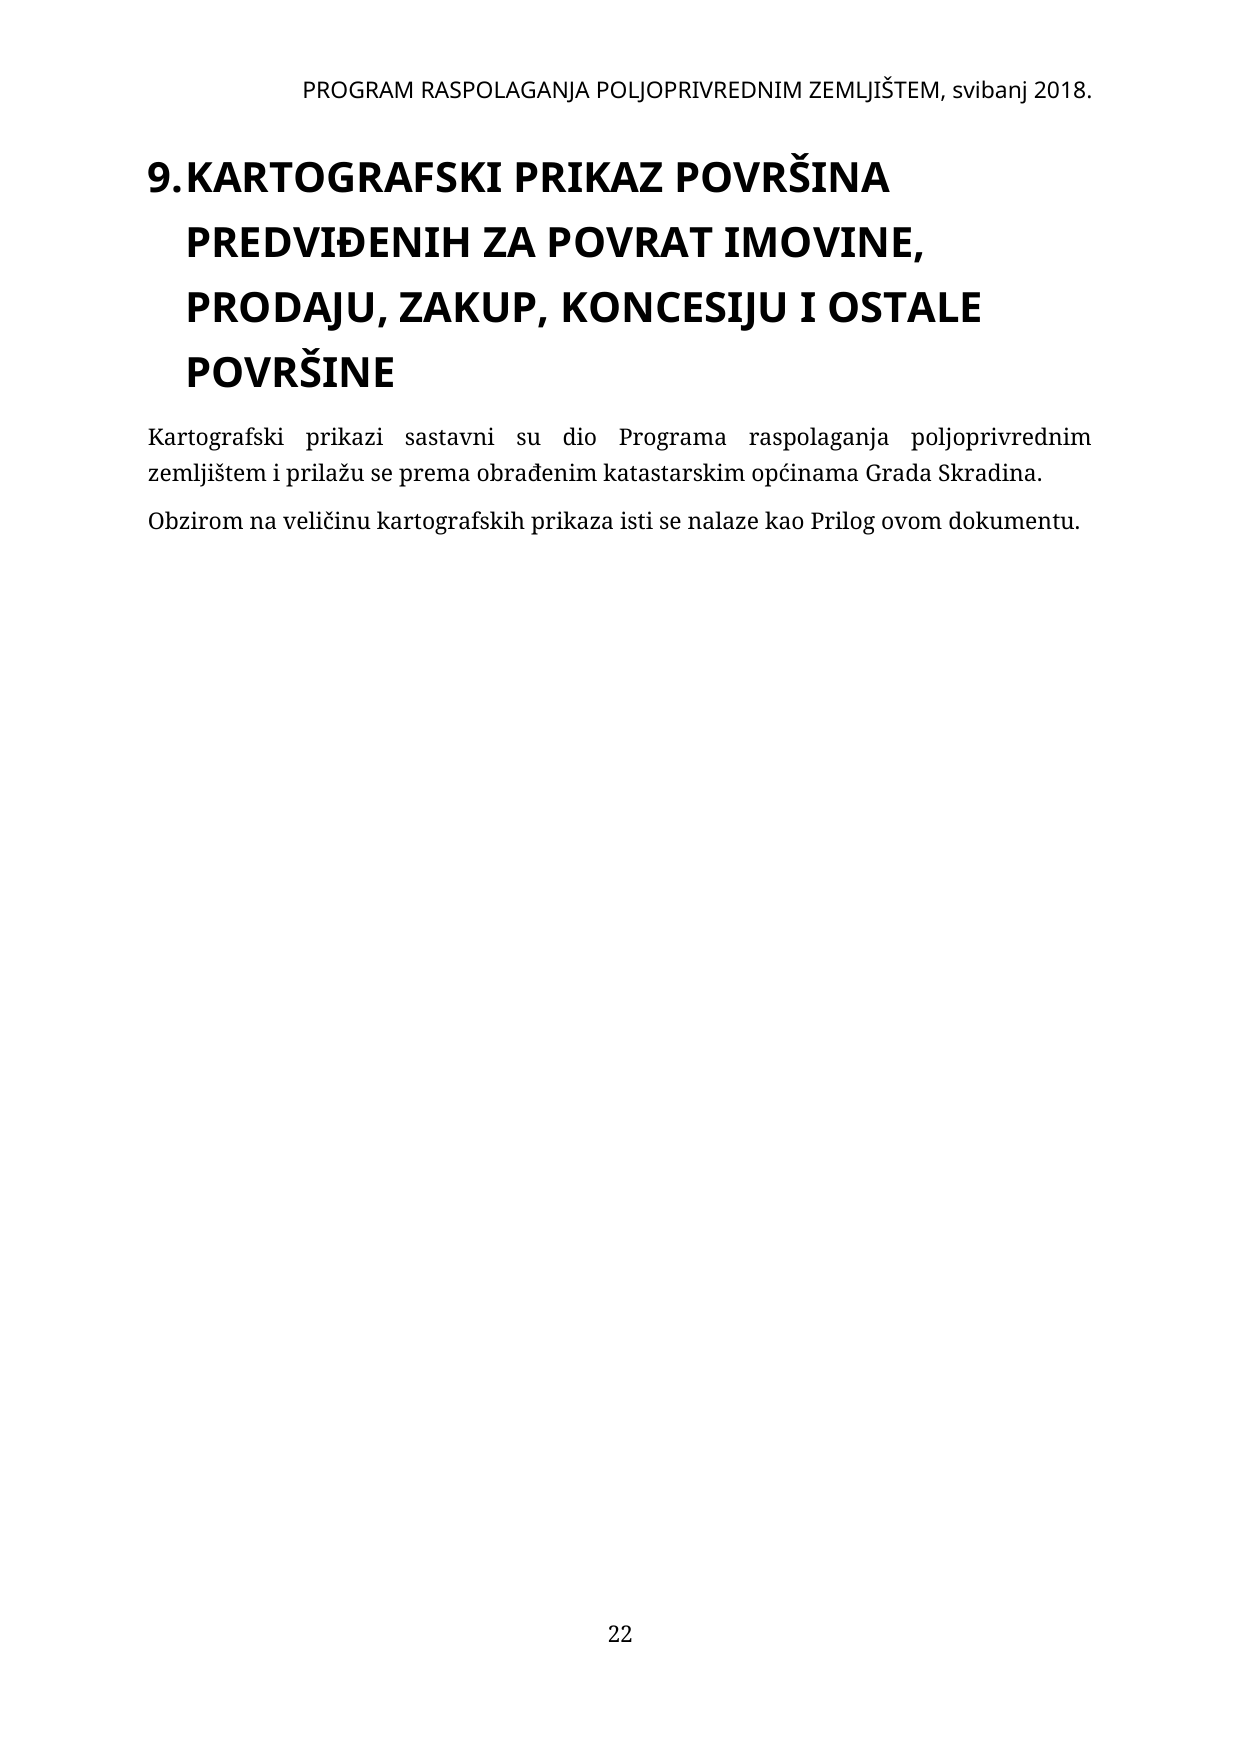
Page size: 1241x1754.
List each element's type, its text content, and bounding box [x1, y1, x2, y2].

text Obzirom na veličinu kartografskih prikaza isti se nalaze kao Prilog ovom dokumentu. [148, 505, 1093, 537]
text Kartografski prikazi sastavni su dio Programa raspolaganja poljoprivrednim zemljištem i prilažu se prema obrađenim katastarskim općinama Grada Skradina. [148, 421, 1093, 488]
subtitle KARTOGRAFSKI PRIKAZ POVRŠINA PREDVIĐENIH ZA POVRAT IMOVINE, PRODAJU, ZAKUP, KONCESIJU I OSTALE POVRŠINE [148, 148, 1093, 400]
